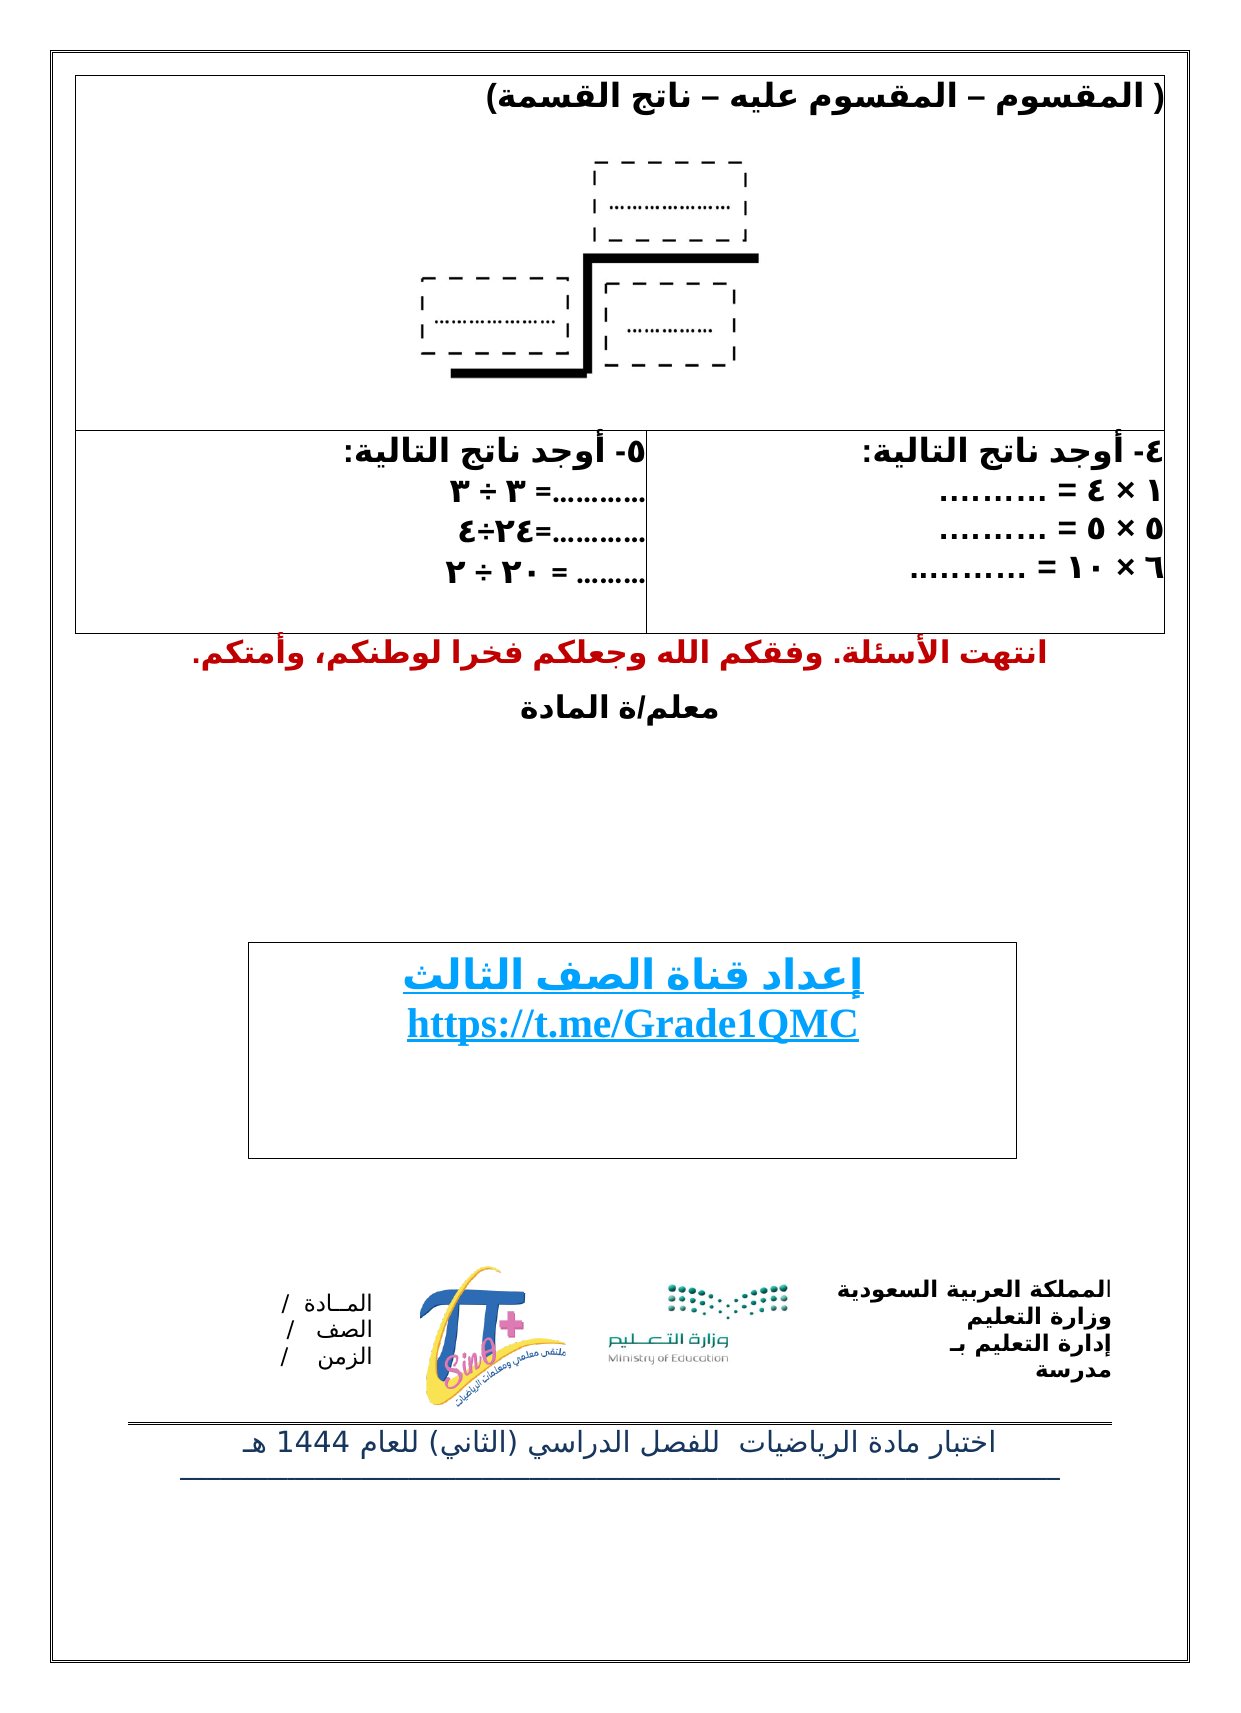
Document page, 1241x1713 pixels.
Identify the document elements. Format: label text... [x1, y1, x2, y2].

text ـــــــــــــــــــــــــــــــــــــــــــــــــــــــــــــــــــــــــــــــــــــــــــــــــــــــــــــــــــــــــــــــــــ [75, 1459, 1165, 1486]
picture [588, 1266, 804, 1392]
picture [342, 146, 800, 390]
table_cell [76, 76, 1164, 430]
picture [418, 1266, 566, 1413]
table_header [408, 1266, 808, 1422]
text معلم/ة المادة [75, 689, 1165, 725]
table_cell ٥- أوجد ناتج التالية: ٣ ÷ ٣ =………… ٢٤÷٤=………… ٢٠ ÷ ٢ = ……… [76, 431, 646, 633]
table_header المــادة / الصف / الزمن / [128, 1266, 407, 1422]
text انتهت الأسئلة. وفقكم الله وجعلكم فخرا لوطنكم، وأمتكم. [75, 634, 1165, 670]
table_header المملكة العربية السعودية وزارة التعليم إدارة التعليم بـ مدرسة [808, 1266, 1112, 1422]
text اختبار مادة الرياضيات للفصل الدراسي (الثاني) للعام 1444 هـ [75, 1301, 1165, 1459]
table_cell ٤- أوجد ناتج التالية: ١ × ٤ = ………. ٥ × ٥ = ………. ٦ × ١٠ = ……….. [647, 431, 1164, 633]
